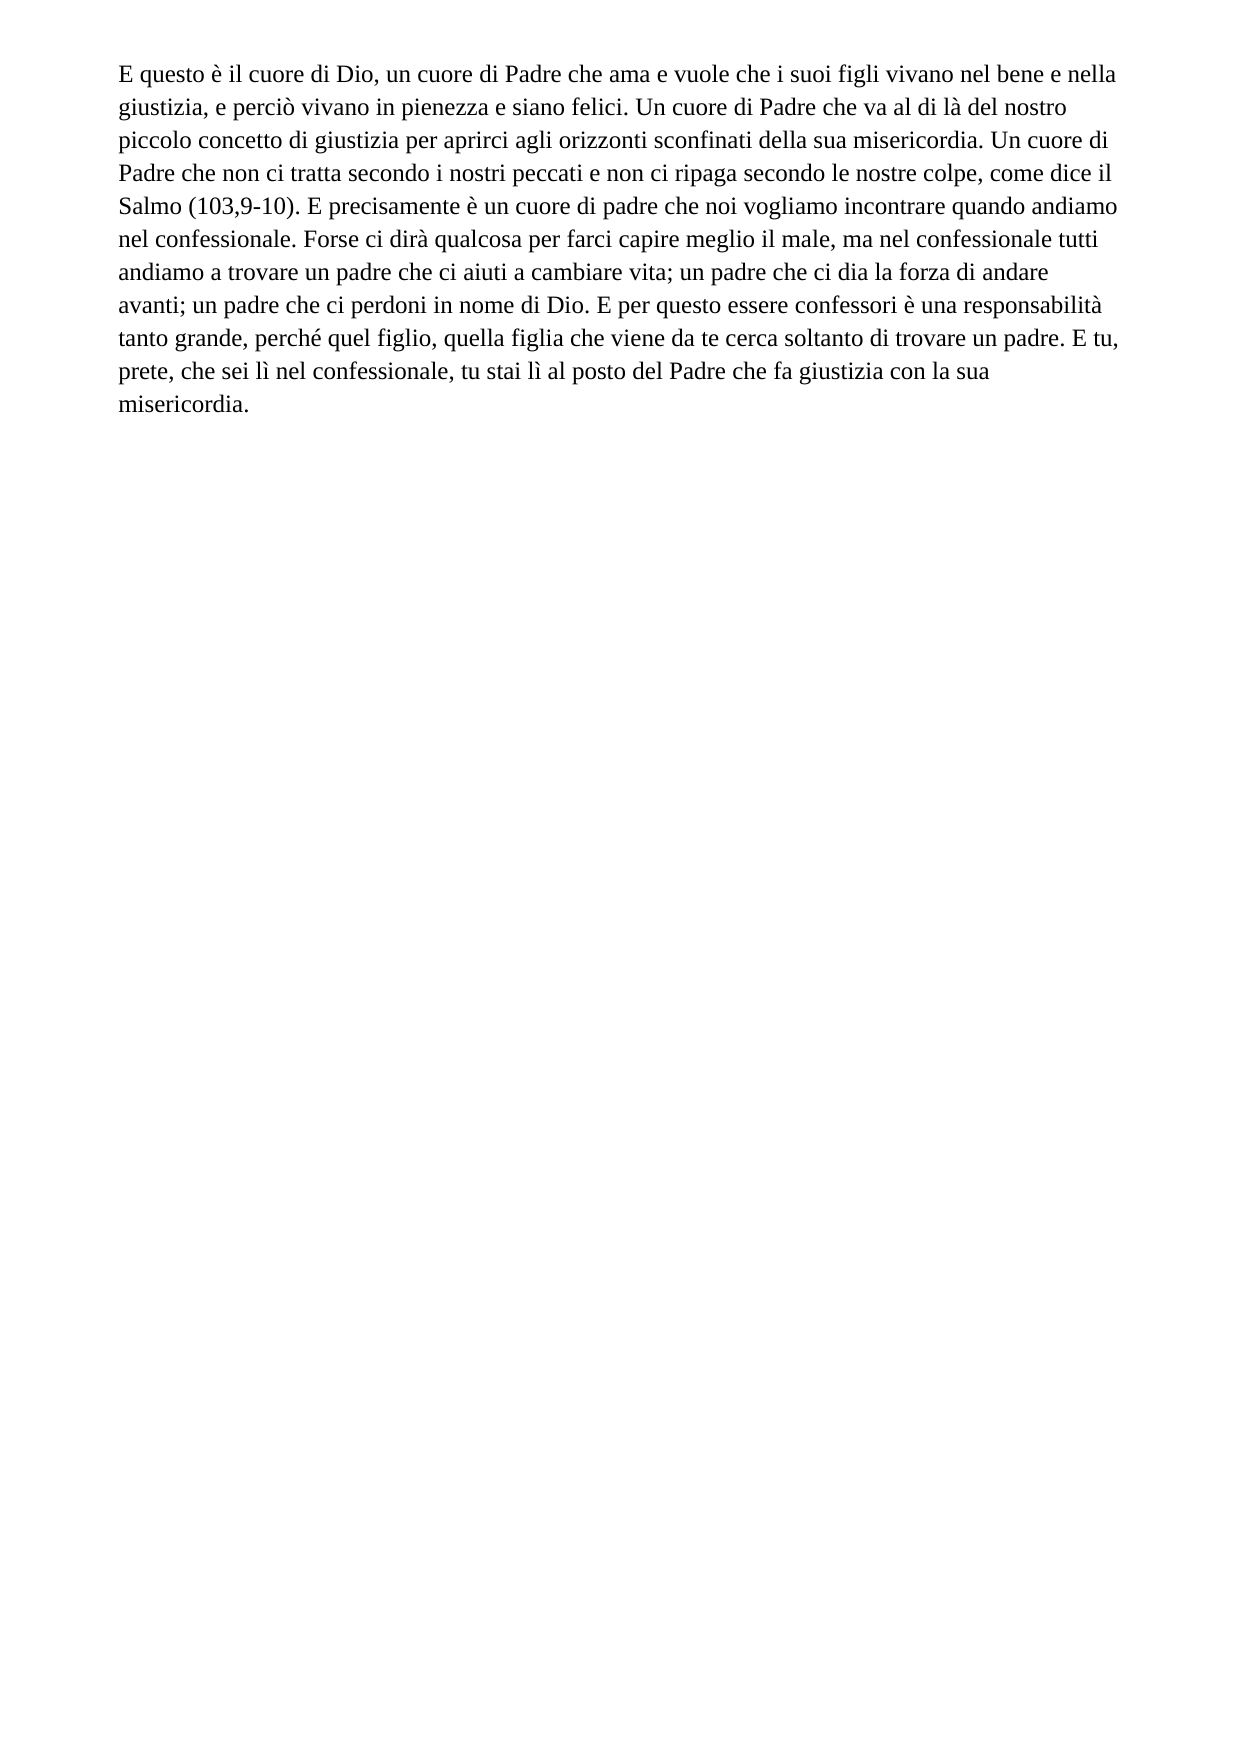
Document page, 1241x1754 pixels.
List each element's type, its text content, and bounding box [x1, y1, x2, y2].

text E questo è il cuore di Dio, un cuore di Padre che ama e vuole che i suoi figli vivano nel bene e nella giustizia, e perciò vivano in pienezza e siano felici. Un cuore di Padre che va al di là del nostro piccolo concetto di giustizia per aprirci agli orizzonti sconfinati della sua misericordia. Un cuore di Padre che non ci tratta secondo i nostri peccati e non ci ripaga secondo le nostre colpe, come dice il Salmo (103,9-10). E precisamente è un cuore di padre che noi vogliamo incontrare quando andiamo nel confessionale. Forse ci dirà qualcosa per farci capire meglio il male, ma nel confessionale tutti andiamo a trovare un padre che ci aiuti a cambiare vita; un padre che ci dia la forza di andare avanti; un padre che ci perdoni in nome di Dio. E per questo essere confessori è una responsabilità tanto grande, perché quel figlio, quella figlia che viene da te cerca soltanto di trovare un padre. E tu, prete, che sei lì nel confessionale, tu stai lì al posto del Padre che fa giustizia con la sua misericordia. [118, 59, 1122, 418]
